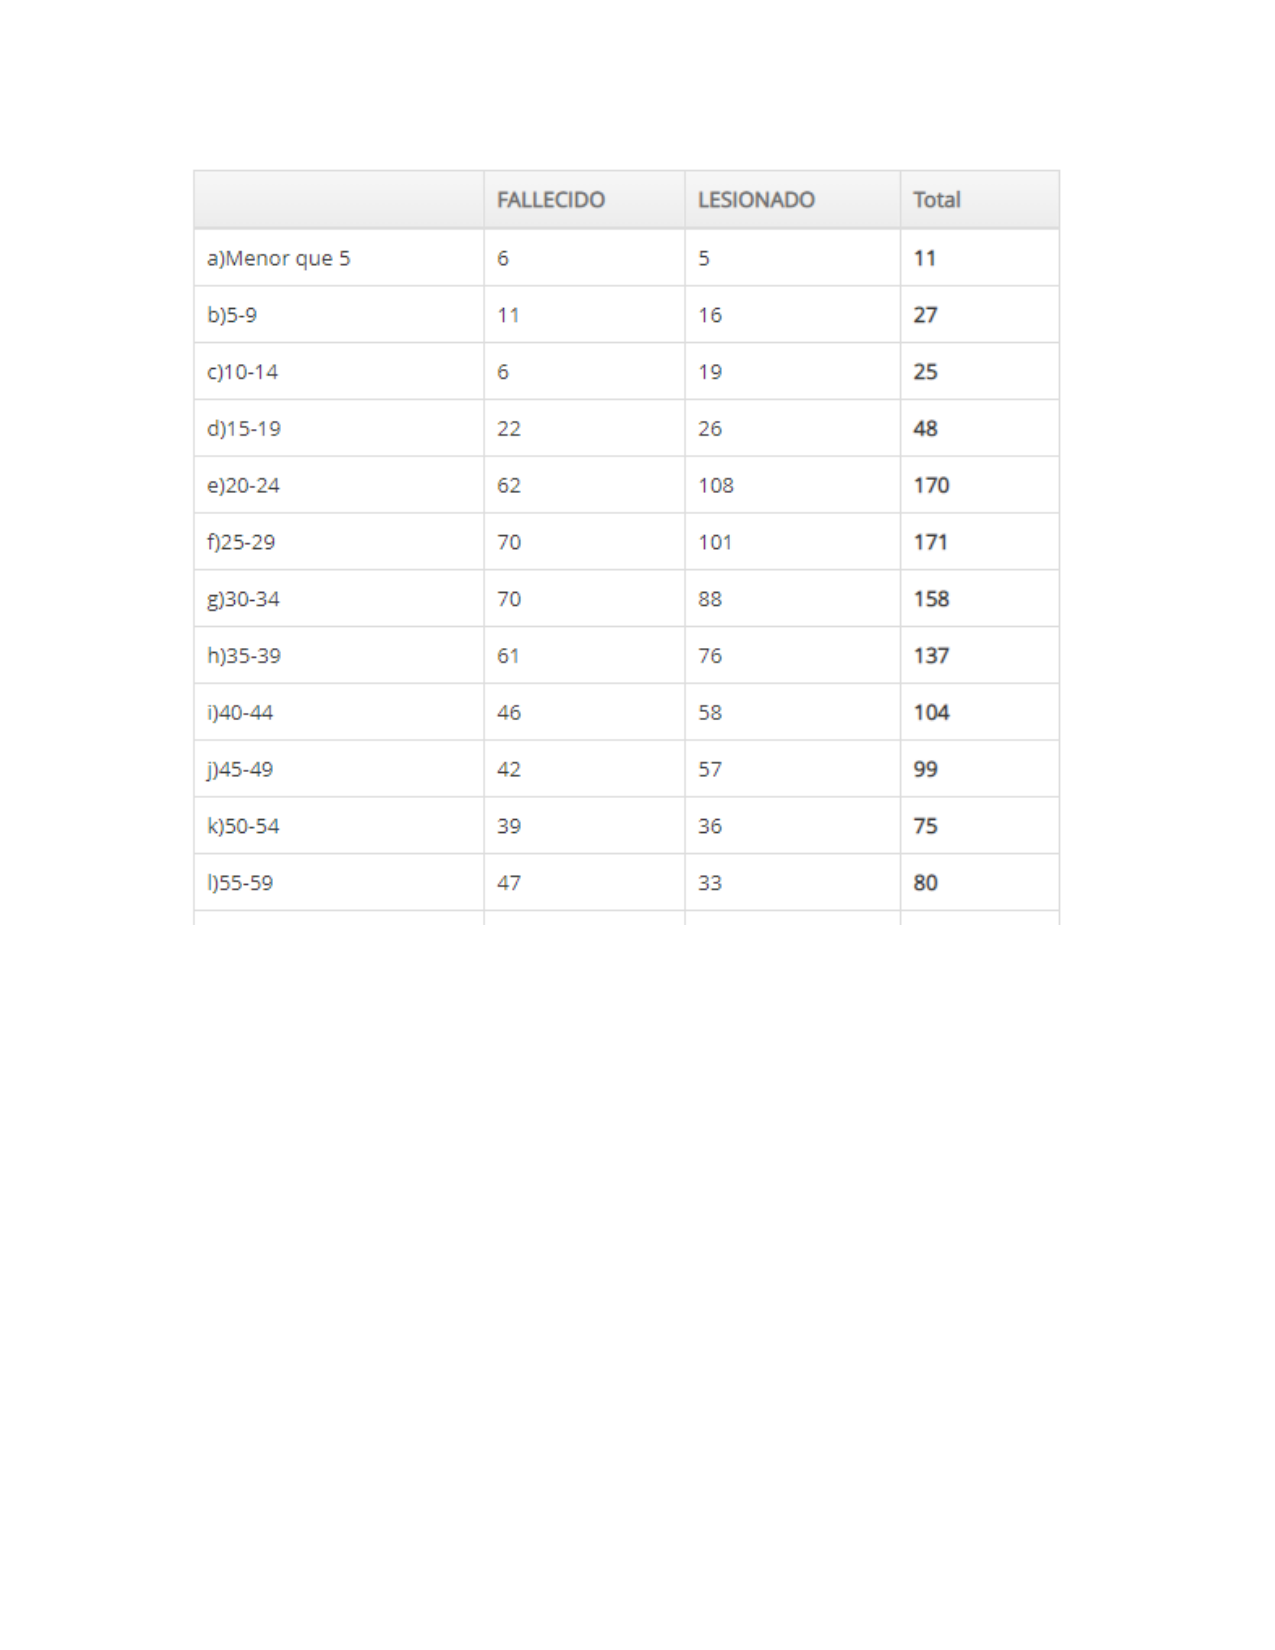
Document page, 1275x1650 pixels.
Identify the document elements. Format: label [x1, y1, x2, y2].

picture [177, 147, 1078, 925]
